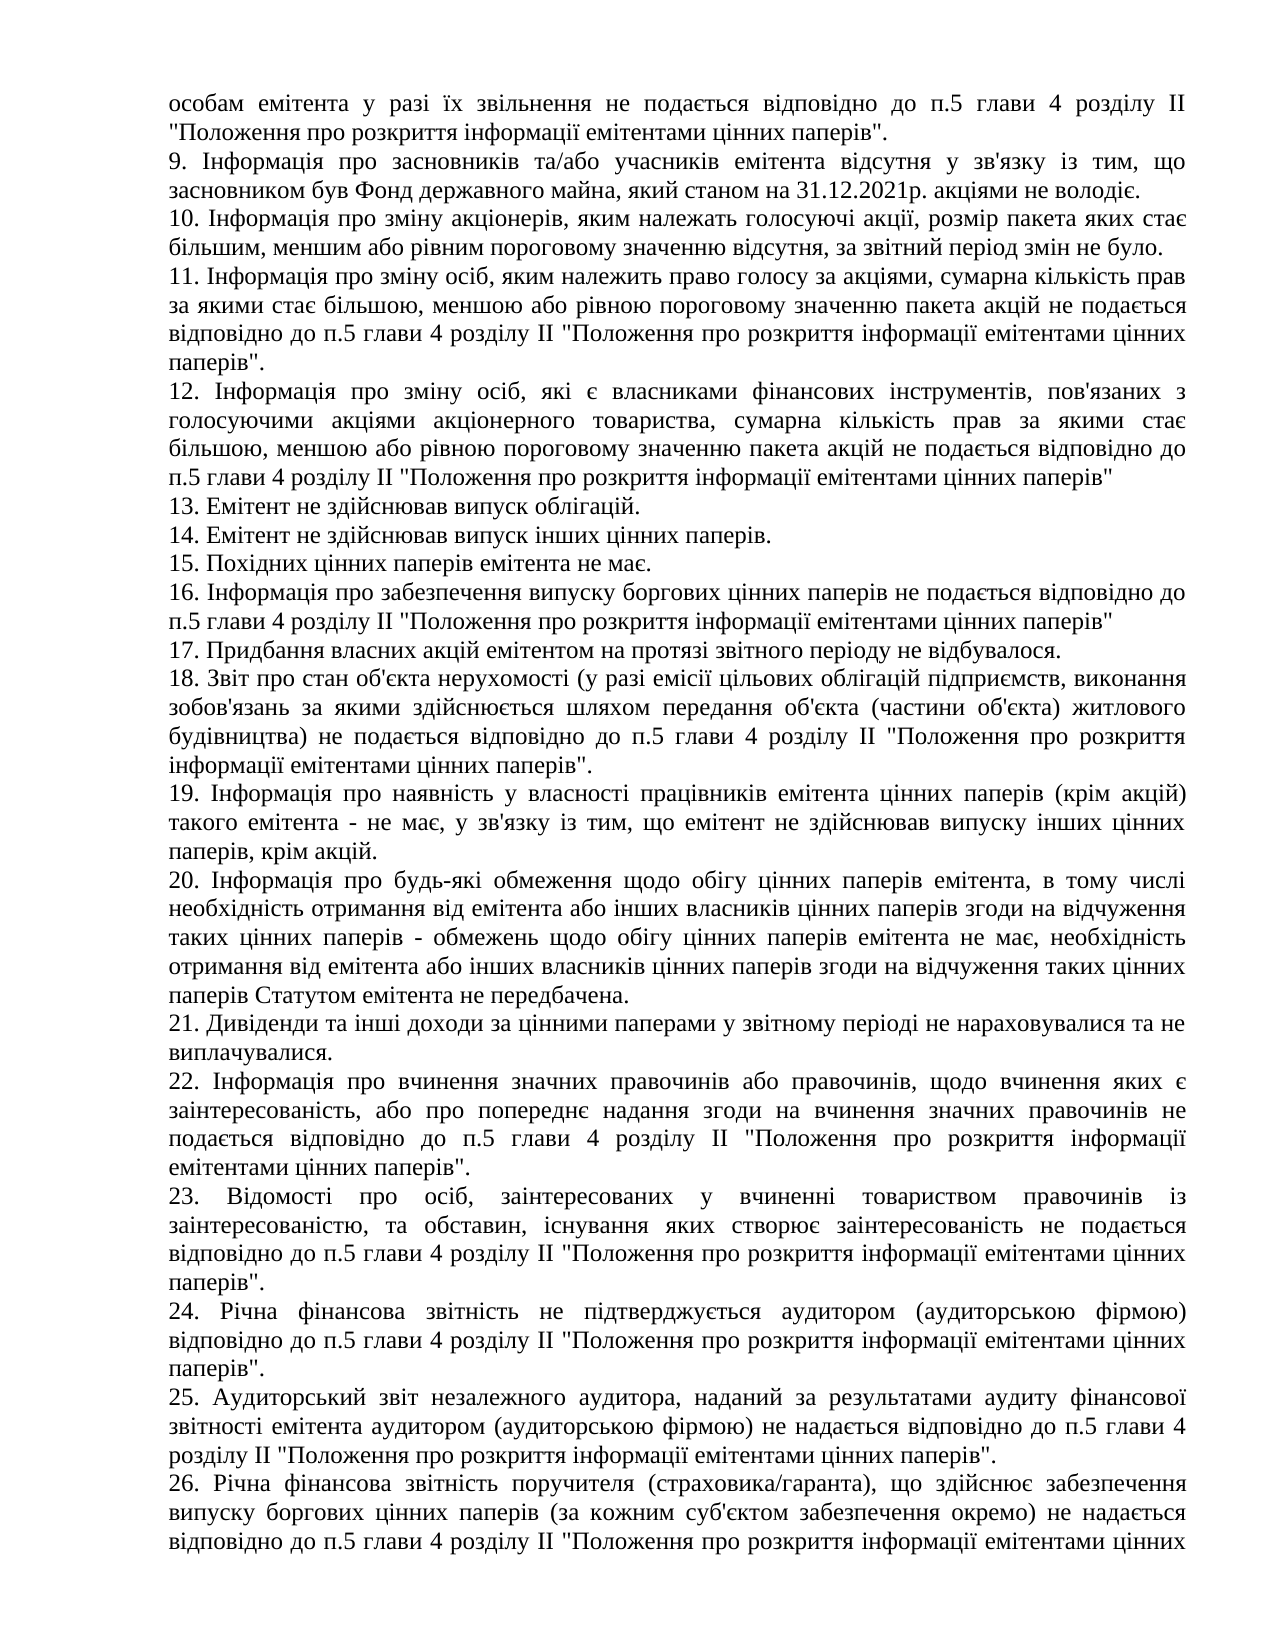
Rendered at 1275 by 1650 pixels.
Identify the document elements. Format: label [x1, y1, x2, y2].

table_cell [157, 89, 1199, 1555]
